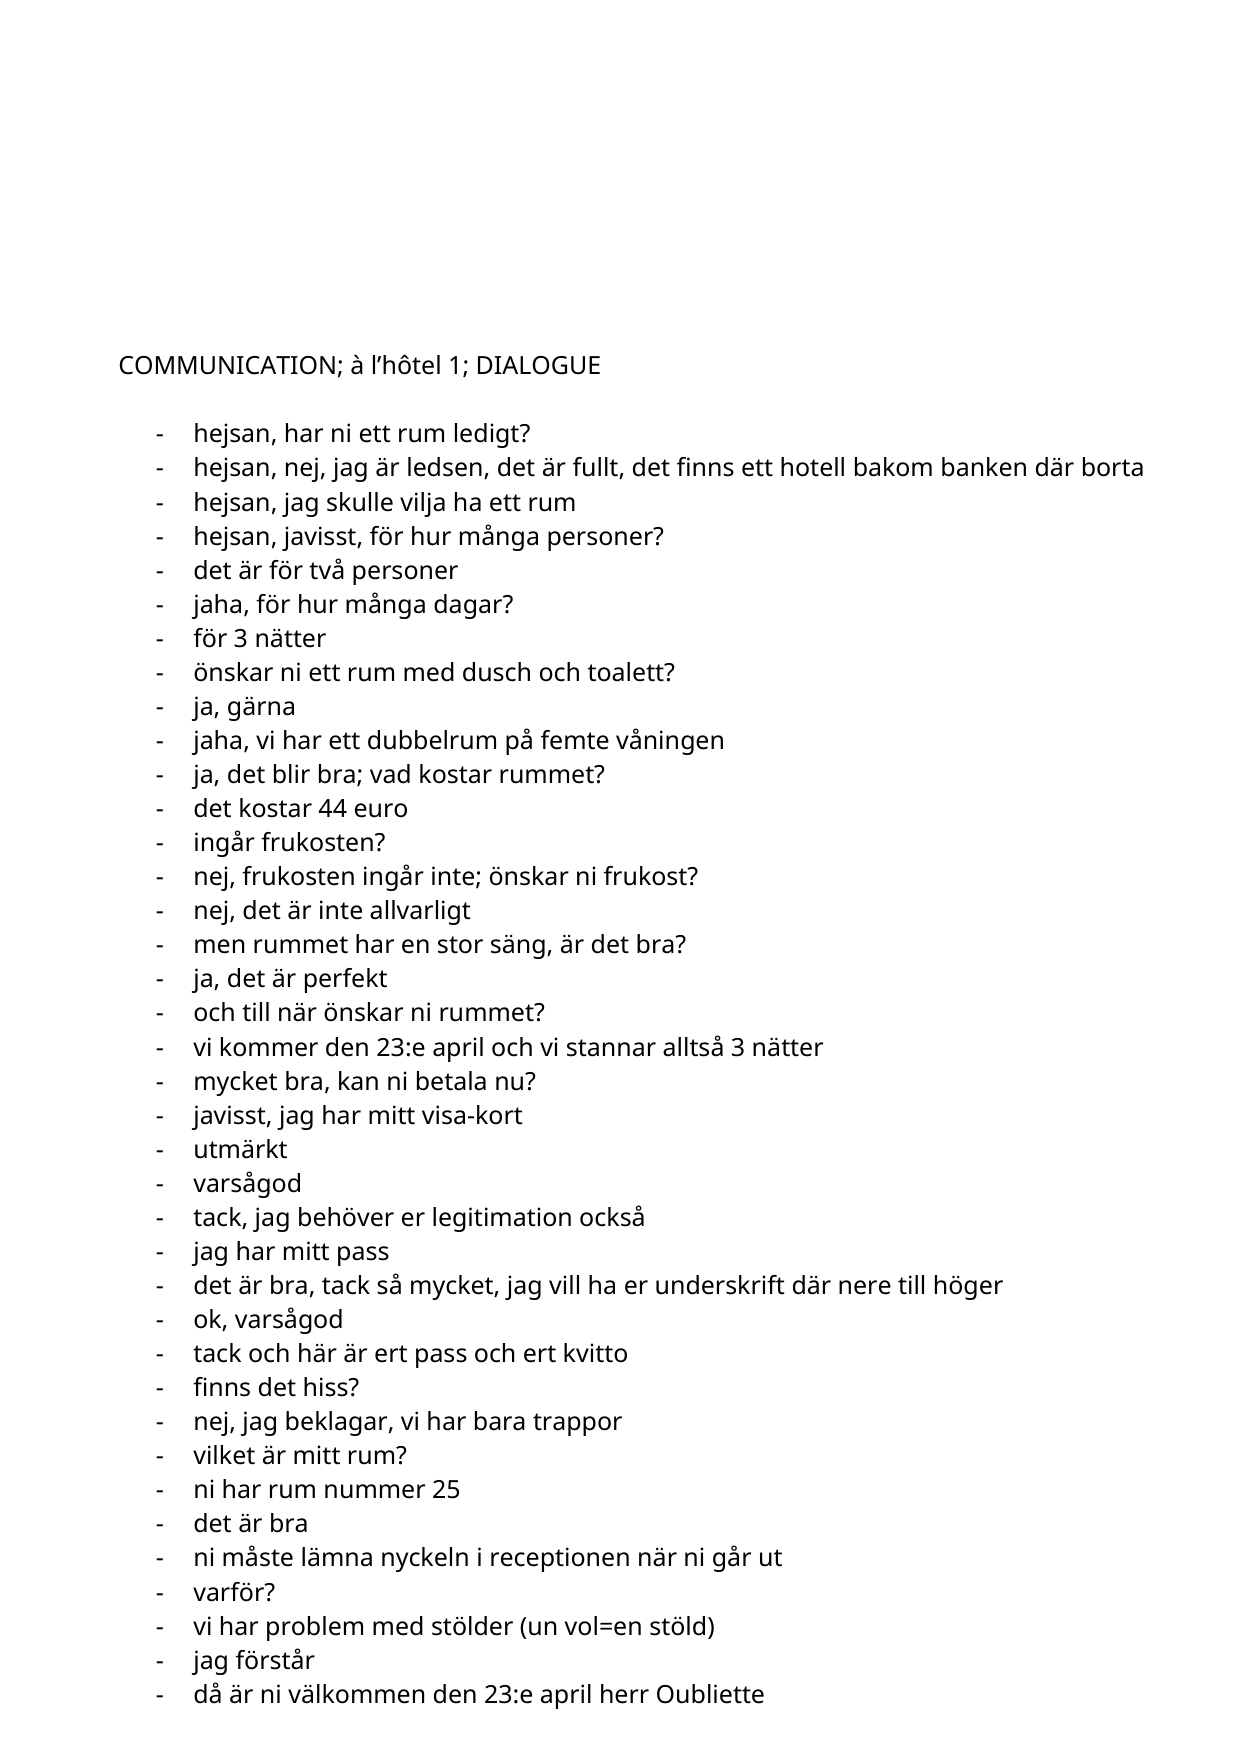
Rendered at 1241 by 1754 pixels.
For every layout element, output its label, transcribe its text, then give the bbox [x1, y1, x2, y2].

list det kostar 44 euro [156, 791, 1199, 825]
list hejsan, javisst, för hur många personer? [156, 518, 1199, 552]
list utmärkt [156, 1131, 1199, 1165]
list hejsan, nej, jag är ledsen, det är fullt, det finns ett hotell bakom banken där borta [156, 450, 1199, 484]
list finns det hiss? [156, 1370, 1199, 1404]
list javisst, jag har mitt visa-kort [156, 1097, 1199, 1131]
list ja, det blir bra; vad kostar rummet? [156, 757, 1199, 791]
list för 3 nätter [156, 620, 1199, 654]
list då är ni välkommen den 23:e april herr Oubliette [156, 1676, 1199, 1710]
text COMMUNICATION; à l’hôtel 1; DIALOGUE [118, 348, 1199, 382]
list jaha, för hur många dagar? [156, 586, 1199, 620]
list nej, det är inte allvarligt [156, 893, 1199, 927]
list ja, gärna [156, 688, 1199, 723]
list nej, frukosten ingår inte; önskar ni frukost? [156, 859, 1199, 893]
list ni måste lämna nyckeln i receptionen när ni går ut [156, 1540, 1199, 1574]
list tack och här är ert pass och ert kvitto [156, 1336, 1199, 1370]
list ingår frukosten? [156, 825, 1199, 859]
list jag förstår [156, 1642, 1199, 1676]
list jag har mitt pass [156, 1233, 1199, 1268]
list vilket är mitt rum? [156, 1438, 1199, 1472]
list mycket bra, kan ni betala nu? [156, 1063, 1199, 1097]
list jaha, vi har ett dubbelrum på femte våningen [156, 723, 1199, 757]
list önskar ni ett rum med dusch och toalett? [156, 654, 1199, 688]
list ni har rum nummer 25 [156, 1472, 1199, 1506]
list varsågod [156, 1165, 1199, 1199]
list hejsan, har ni ett rum ledigt? [156, 416, 1199, 450]
list det är bra, tack så mycket, jag vill ha er underskrift där nere till höger [156, 1268, 1199, 1302]
list varför? [156, 1574, 1199, 1608]
list och till när önskar ni rummet? [156, 995, 1199, 1029]
list hejsan, jag skulle vilja ha ett rum [156, 484, 1199, 518]
list nej, jag beklagar, vi har bara trappor [156, 1404, 1199, 1438]
list det är bra [156, 1506, 1199, 1540]
list tack, jag behöver er legitimation också [156, 1199, 1199, 1233]
list men rummet har en stor säng, är det bra? [156, 927, 1199, 961]
list vi har problem med stölder (un vol=en stöld) [156, 1608, 1199, 1642]
list ok, varsågod [156, 1302, 1199, 1336]
list vi kommer den 23:e april och vi stannar alltså 3 nätter [156, 1029, 1199, 1063]
list ja, det är perfekt [156, 961, 1199, 995]
list det är för två personer [156, 552, 1199, 586]
